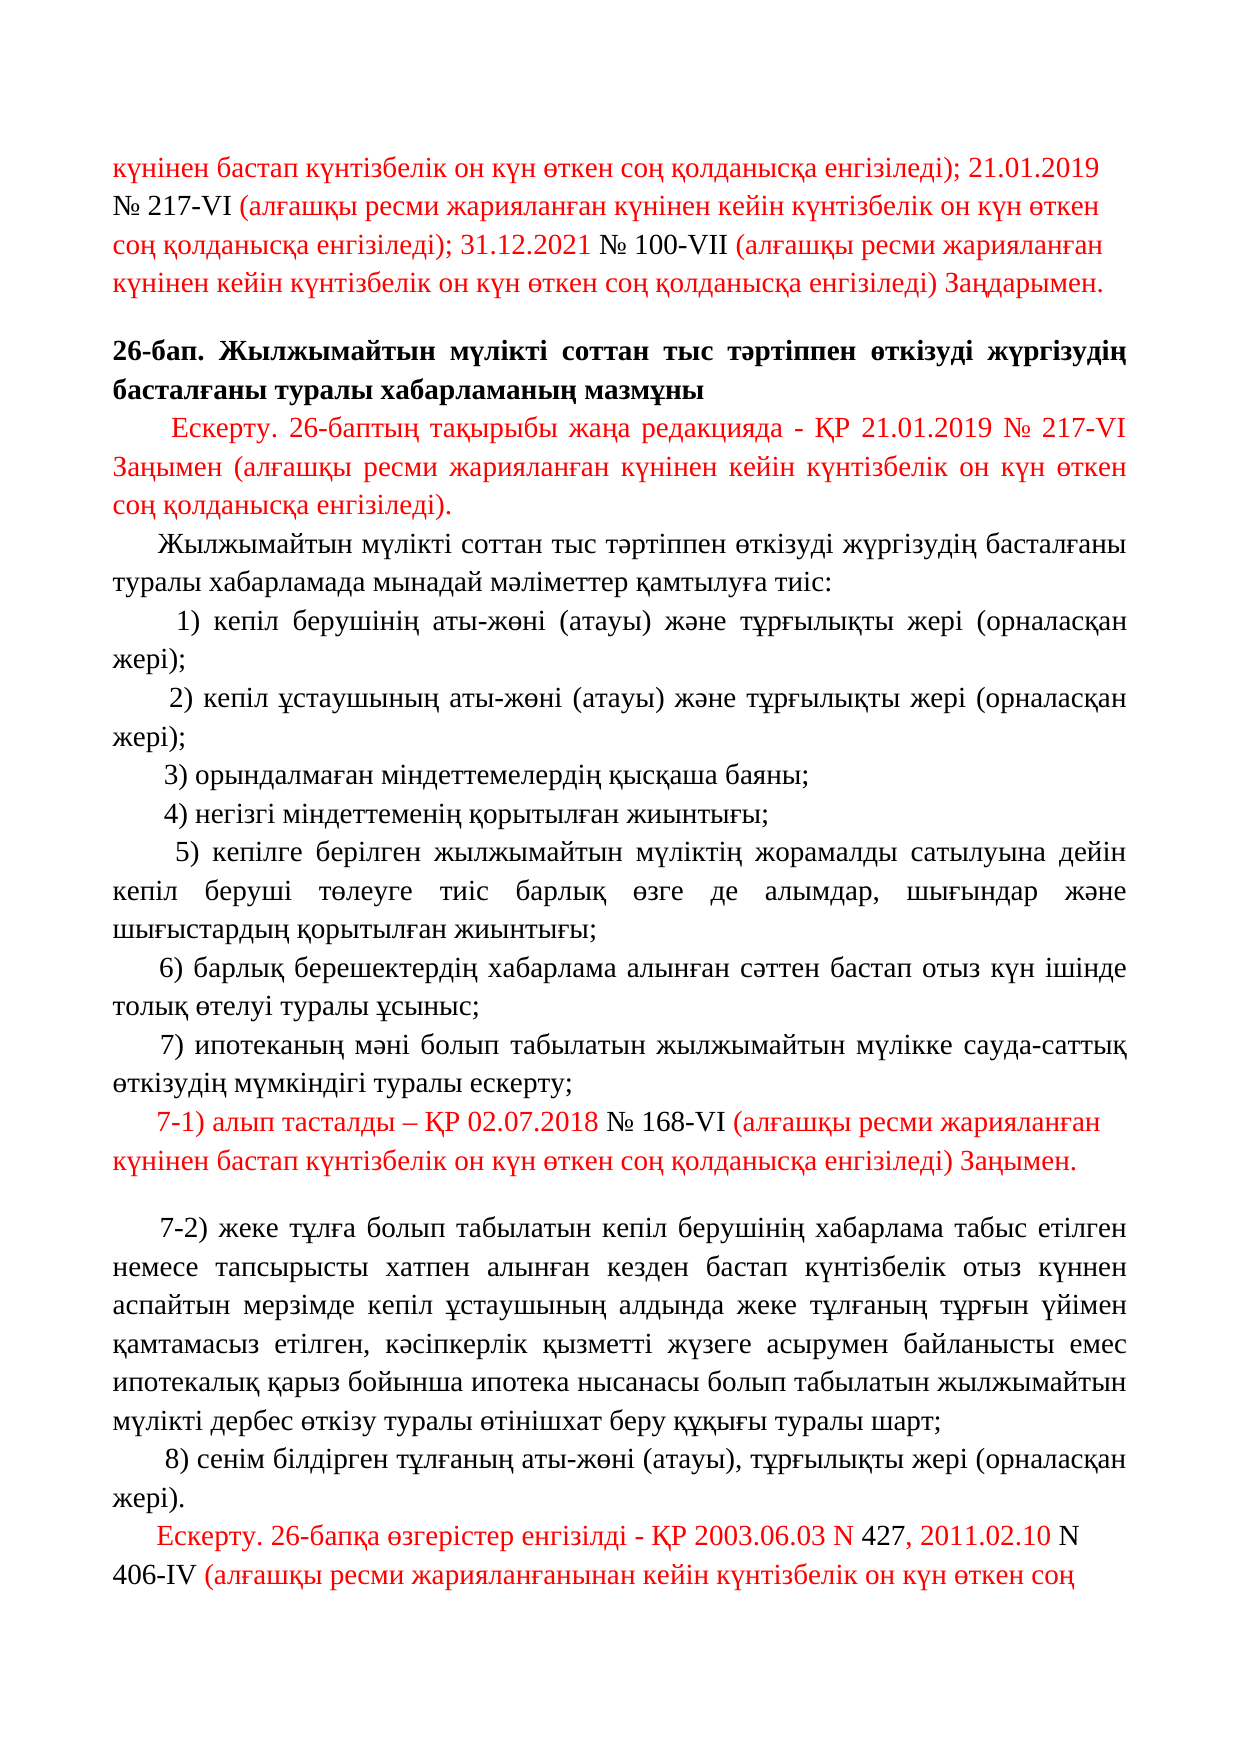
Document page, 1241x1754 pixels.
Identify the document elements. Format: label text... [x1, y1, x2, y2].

text 26-бап. Жылжымайтын мүлікті соттан тыс тәртіппен өткізуді жүргізудің басталғаны туралы хабарламаның мазмұны [112, 333, 1128, 405]
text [112, 1518, 1128, 1591]
text 7) ипотеканың мәнi болып табылатын жылжымайтын мүлiкке сауда-саттық өткiзудiң мүмкiндiгi туралы ескерту; [112, 1027, 1128, 1099]
text 2) кепiл ұстаушының аты-жөнi (атауы) және тұрғылықты жері (орналасқан жері); [112, 680, 1128, 752]
text Жылжымайтын мүлікті соттан тыс тәртіппен өткізуді жүргізудің басталғаны туралы хабарламада мынадай мәліметтер қамтылуға тиiс: [112, 526, 1128, 598]
text 7-2) жеке тұлға болып табылатын кепіл берушінің хабарлама табыс етілген немесе тапсырысты хатпен алынған кезден бастап күнтізбелік отыз күннен аспайтын мерзімде кепіл ұстаушының алдында жеке тұлғаның тұрғын үйімен қамтамасыз етілген, кәсіпкерлік қызметті жүзеге асырумен байланысты емес ипотекалық қарыз бойынша ипотека нысанасы болып табылатын жылжымайтын мүлікті дербес өткізу туралы өтінішхат беру құқығы туралы шарт; [112, 1210, 1128, 1436]
text 7-1) алып тасталды – ҚР 02.07.2018 № 168-VІ (алғашқы ресми жарияланған күнінен бастап күнтізбелік он күн өткен соң қолданысқа енгізіледі) Заңымен. [112, 1104, 1128, 1206]
text 3) орындалмаған мiндеттемелердiң қысқаша баяны; [112, 757, 1128, 791]
text 4) негiзгi мiндеттеменiң қорытылған жиынтығы; [112, 796, 1128, 829]
text 8) сенiм бiлдiрген тұлғаның аты-жөнi (атауы), тұрғылықты жері (орналасқан жері). [112, 1441, 1128, 1513]
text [112, 150, 1128, 329]
text Ескерту. 26-баптың тақырыбы жаңа редакцияда - ҚР 21.01.2019 № 217-VI Заңымен (алғашқы ресми жарияланған күнінен кейін күнтізбелік он күн өткен соң қолданысқа енгізіледі). [112, 410, 1128, 521]
text 6) барлық берешектердiң хабарлама алынған сәттен бастап отыз күн iшiнде толық өтелуi туралы ұсыныс; [112, 950, 1128, 1022]
text 1) кепiл берушiнiң аты-жөнi (атауы) және тұрғылықты жері (орналасқан жері); [112, 603, 1128, 675]
text 5) кепiлге берiлген жылжымайтын мүлiктiң жорамалды сатылуына дейiн кепiл берушi төлеуге тиiс барлық өзге де алымдар, шығындар және шығыстардың қорытылған жиынтығы; [112, 834, 1128, 945]
